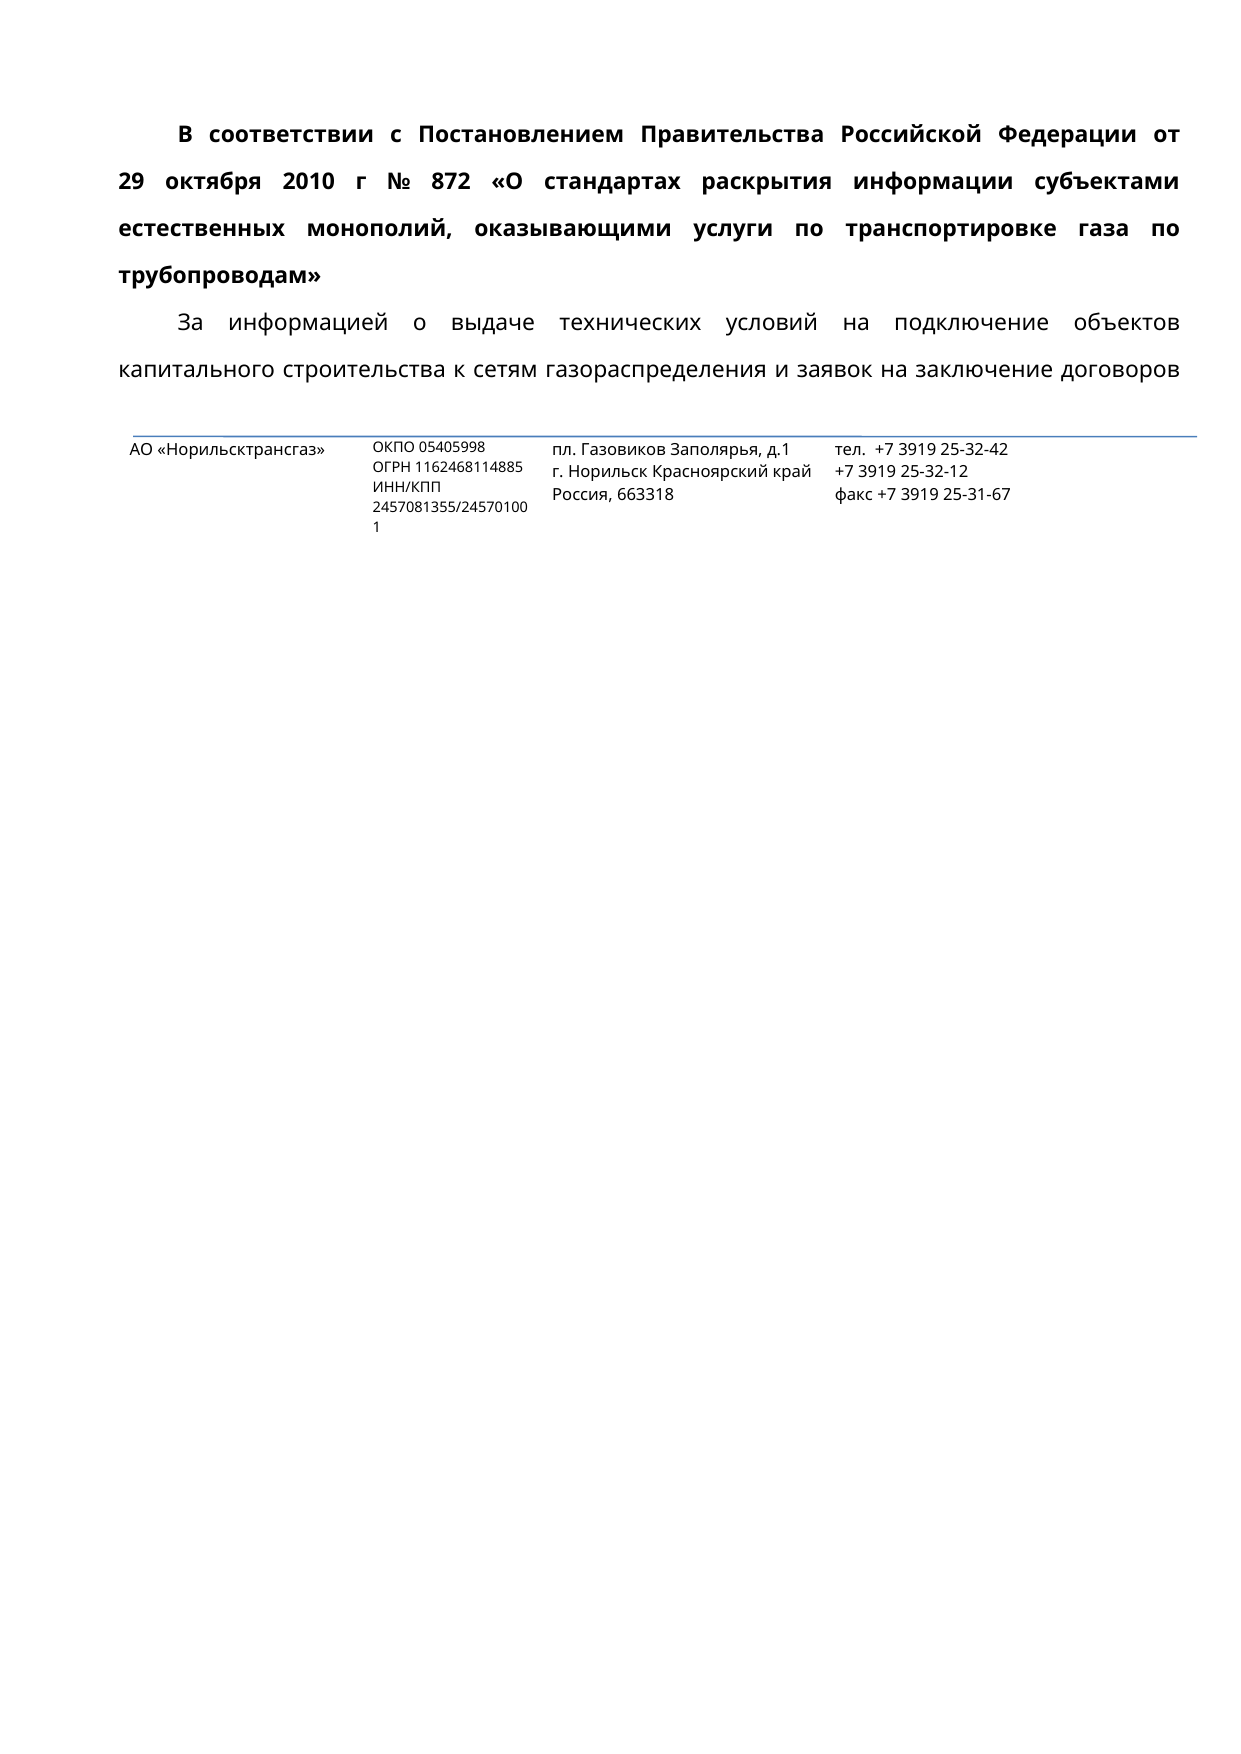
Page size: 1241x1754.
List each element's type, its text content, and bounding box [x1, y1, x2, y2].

text В соответствии с Постановлением Правительства Российской Федерации от 29 октября 2010 г № 872 «О стандартах раскрытия информации субъектами естественных монополий, оказывающими услуги по транспортировке газа по трубопроводам» [118, 118, 1181, 290]
text За информацией о выдаче технических условий на подключение объектов капитального строительства к сетям газораспределения и заявок на заключение договоров о подключении объектов капитального строительства к сетям газораспределения обращаться: [118, 306, 1181, 384]
